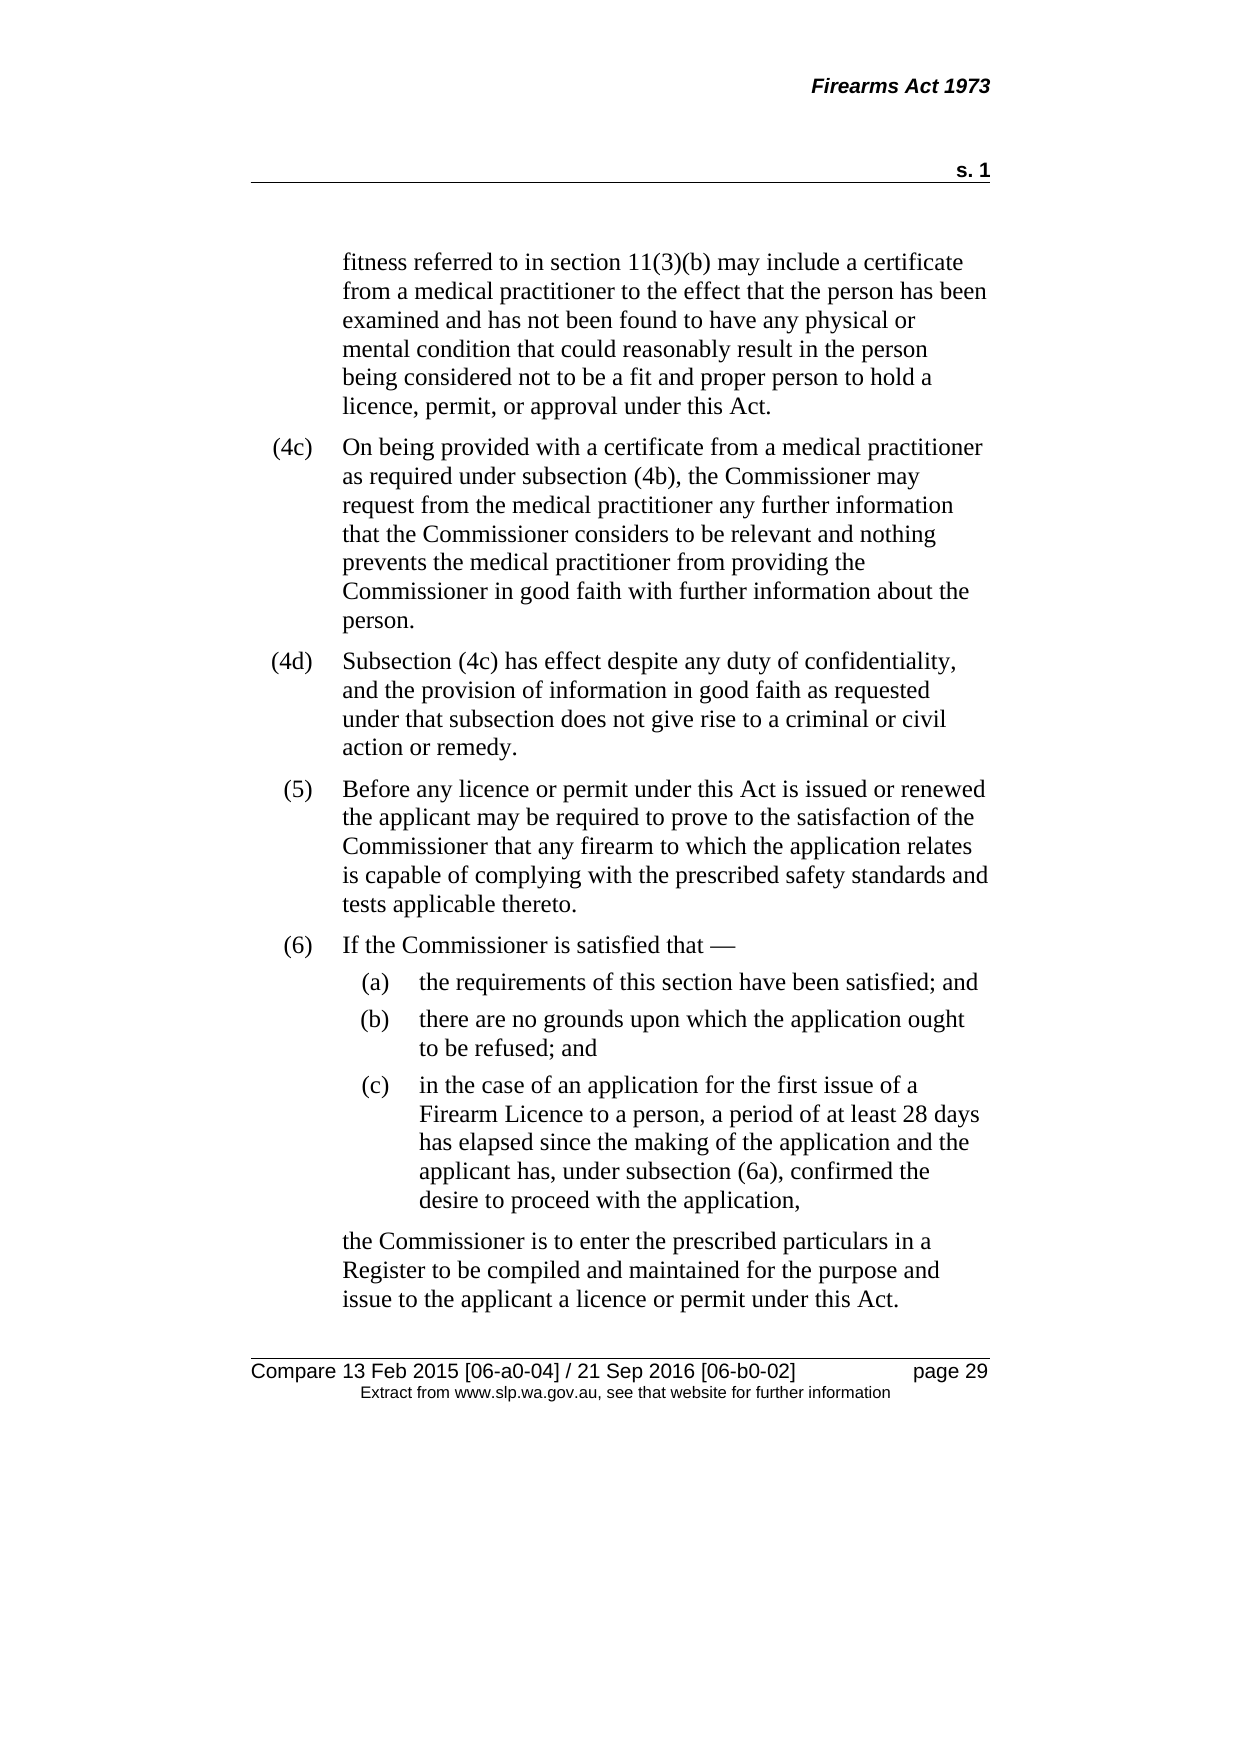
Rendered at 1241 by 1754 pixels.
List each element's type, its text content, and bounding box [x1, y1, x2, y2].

text (c) in the case of an application for the first issue of a Firearm Licence to a person, a period of at least 28 days has elapsed since the making of the application and the applicant has, under subsection (6a), confirmed the desire to proceed with the application, [251, 1070, 990, 1214]
text (6) If the Commissioner is satisfied that — [251, 930, 990, 959]
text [251, 247, 990, 420]
text (b) there are no grounds upon which the application ought to be refused; and [251, 1004, 990, 1062]
text (a) the requirements of this section have been satisfied; and [251, 967, 990, 996]
text (5) Before any licence or permit under this Act is issued or renewed the applicant may be required to prove to the satisfaction of the Commissioner that any firearm to which the application relates is capable of complying with the prescribed safety standards and tests applicable thereto. [251, 774, 990, 917]
text the Commissioner is to enter the prescribed particulars in a Register to be compiled and maintained for the purpose and issue to the applicant a licence or permit under this Act. [251, 1226, 990, 1312]
text (4d) Subsection (4c) has effect despite any duty of confidentiality, and the provision of information in good faith as requested under that subsection does not give rise to a criminal or civil action or remedy. [251, 646, 990, 761]
text (4c) On being provided with a certificate from a medical practitioner as required under subsection (4b), the Commissioner may request from the medical practitioner any further information that the Commissioner considers to be relevant and nothing prevents the medical practitioner from providing the Commissioner in good faith with further information about the person. [251, 432, 990, 634]
